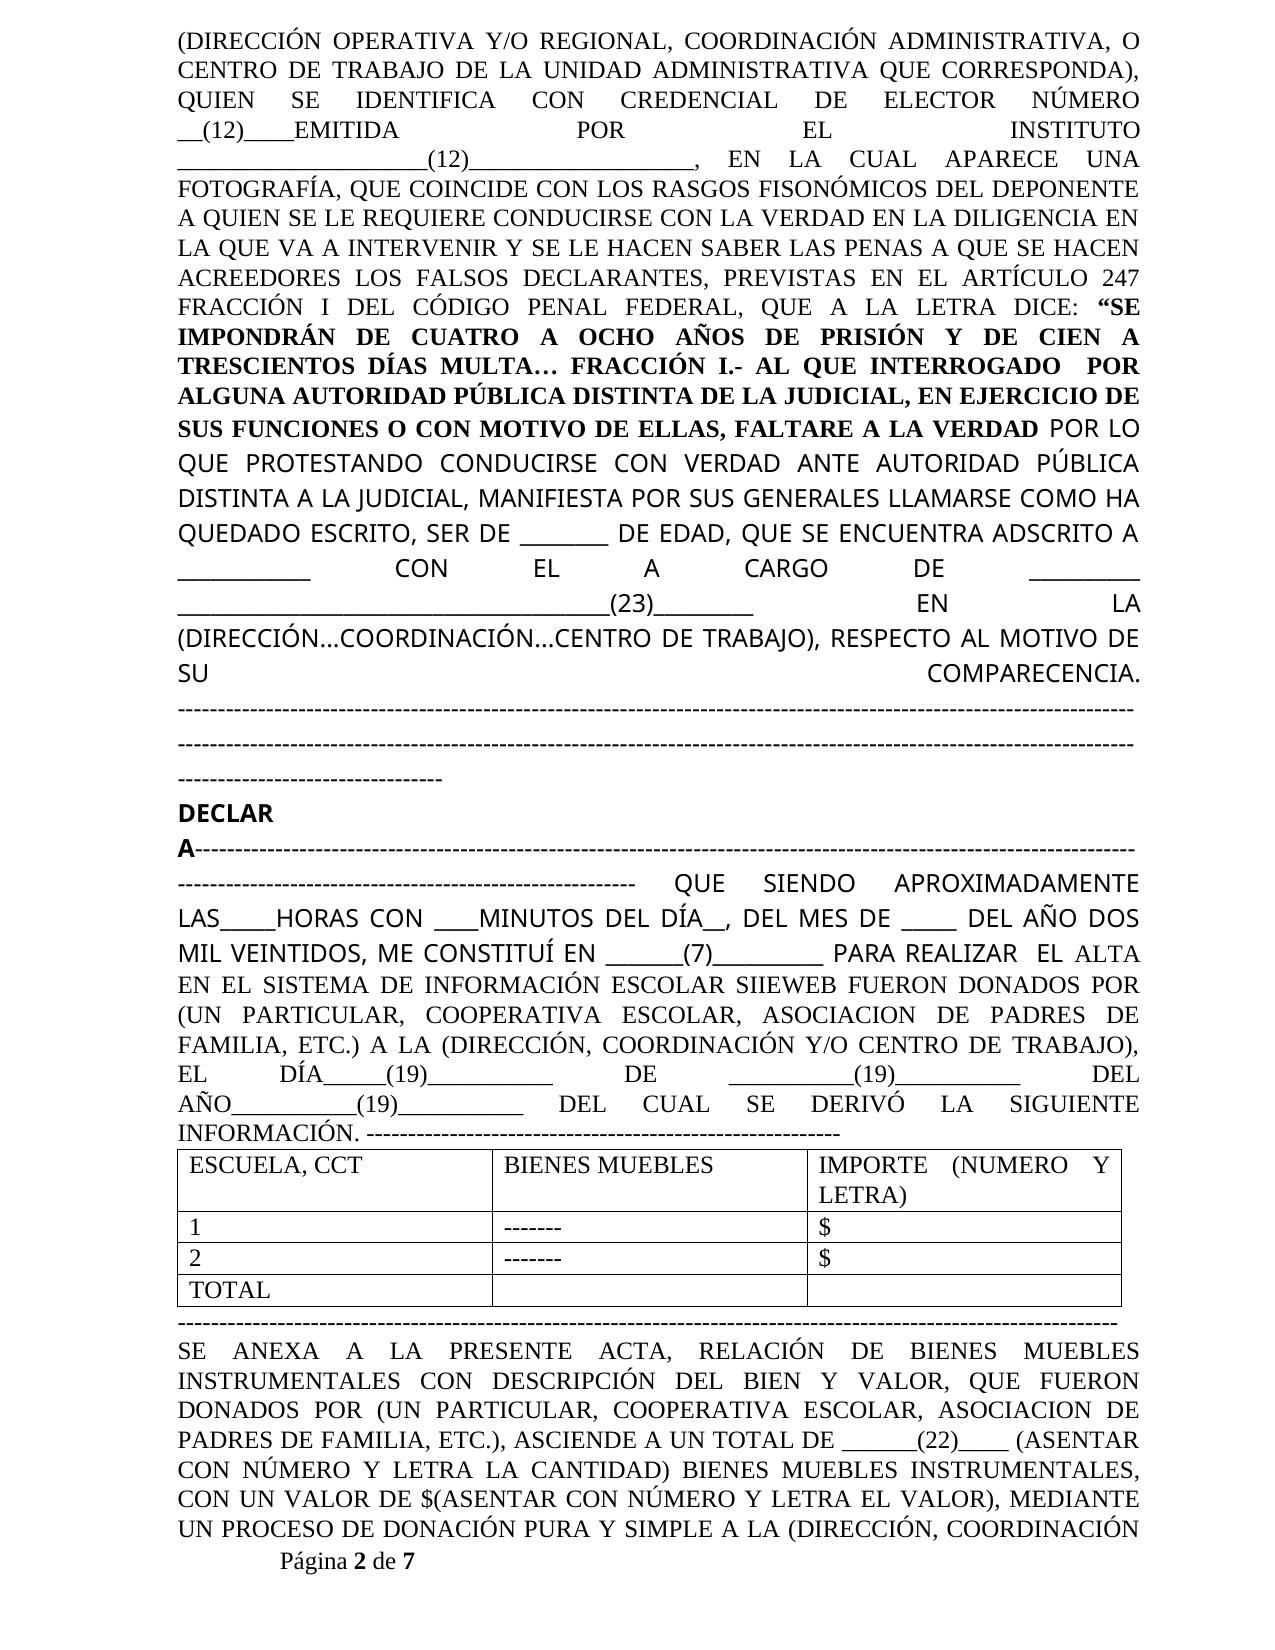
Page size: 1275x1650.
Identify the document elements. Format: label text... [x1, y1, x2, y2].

table_cell 2 [178, 1243, 492, 1274]
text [177, 26, 1141, 1147]
table_cell ------- [493, 1212, 807, 1242]
table_cell $ [808, 1243, 1121, 1274]
table_cell ------- [493, 1243, 807, 1274]
table_cell TOTAL [178, 1275, 492, 1306]
table_header IMPORTE (NUMERO Y LETRA) [808, 1150, 1121, 1211]
table_cell [808, 1275, 1121, 1306]
table_cell 1 [178, 1212, 492, 1242]
table_cell $ [808, 1212, 1121, 1242]
table_header ESCUELA, CCT [178, 1150, 492, 1211]
table_cell [493, 1275, 807, 1306]
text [177, 1307, 1141, 1543]
table_header BIENES MUEBLES [493, 1150, 807, 1211]
